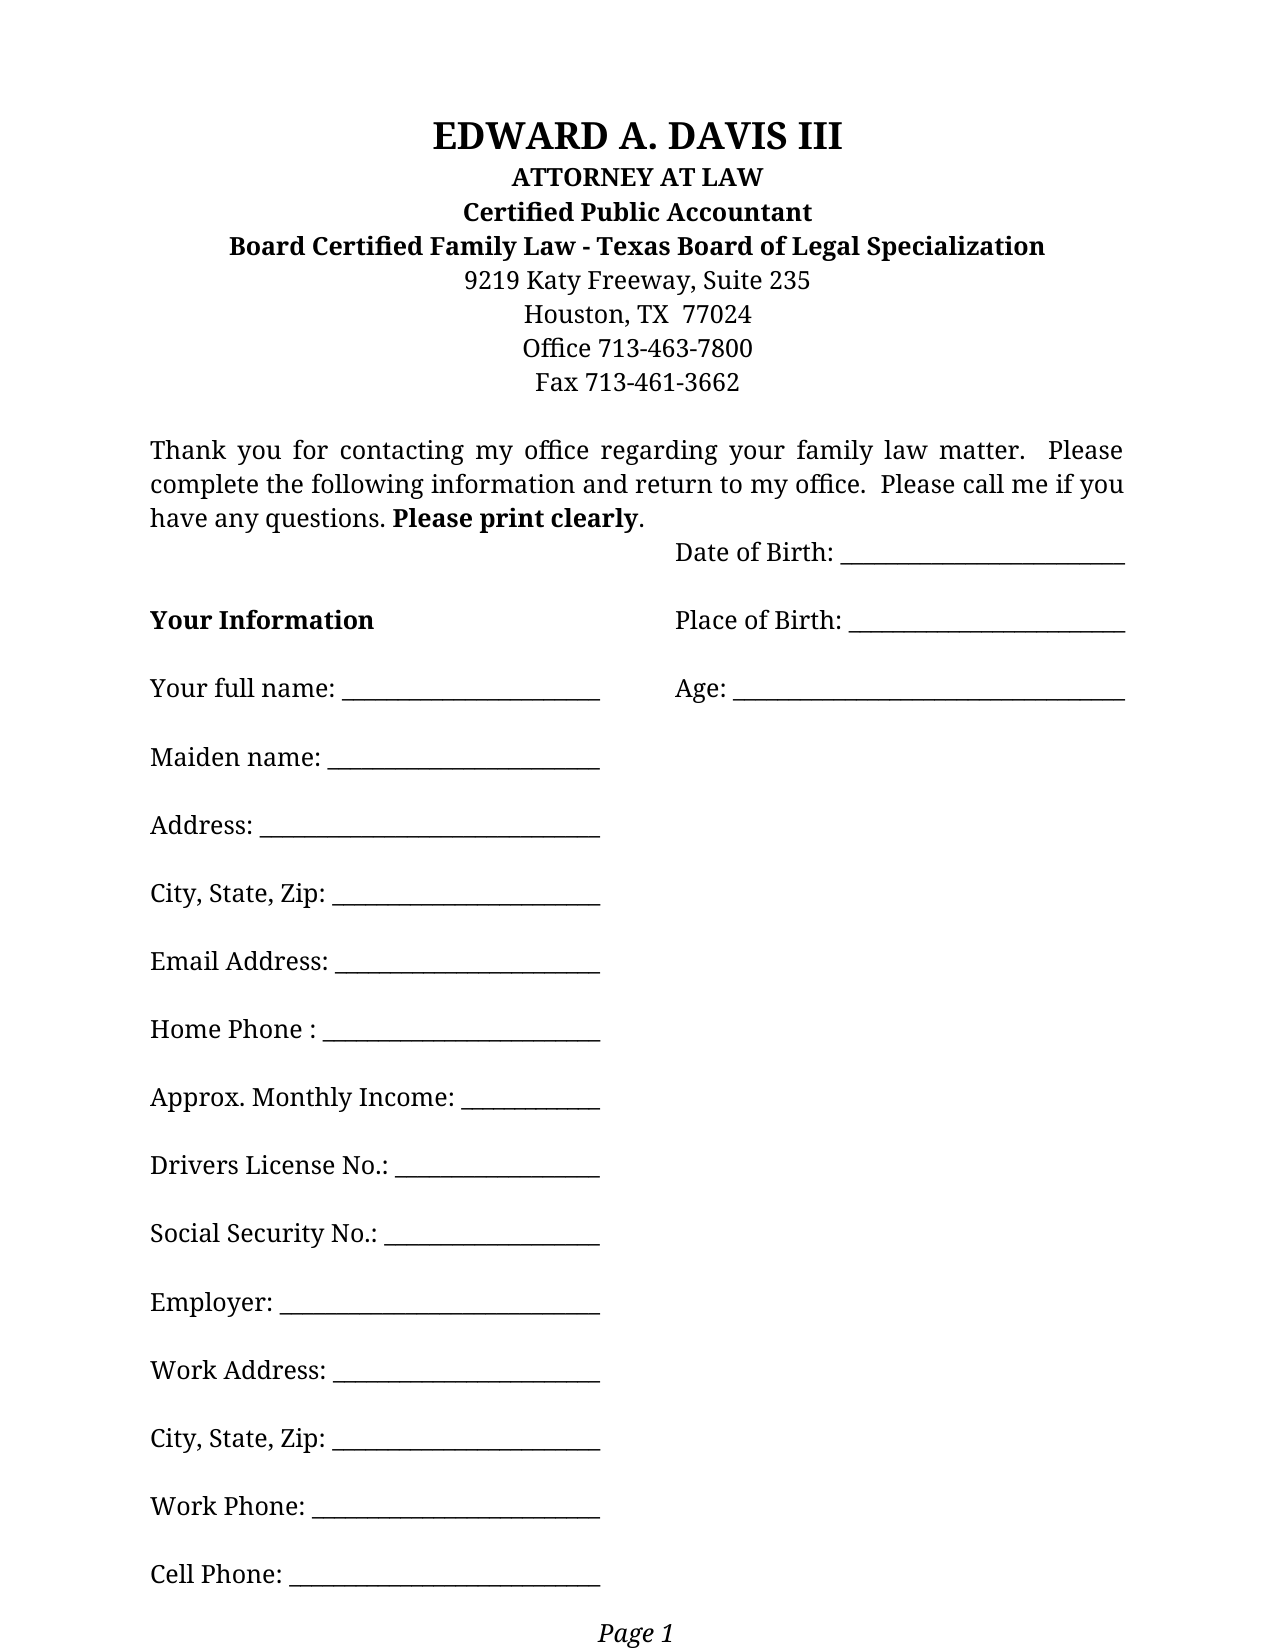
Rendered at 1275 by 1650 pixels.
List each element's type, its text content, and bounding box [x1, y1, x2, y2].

text City, State, Zip: [150, 1420, 600, 1454]
text Employer: [150, 1284, 600, 1318]
text EDWARD A. DAVIS III [150, 109, 1125, 160]
text Thank you for contacting my office regarding your family law matter. Please complete the following information and return to my office. Please call me if you have any questions. Please print clearly. [150, 433, 1125, 535]
text Certified Public Accountant [150, 194, 1125, 228]
text City, State, Zip: [150, 875, 600, 909]
text Social Security No.: [150, 1216, 600, 1250]
text Fax 713-461-3662 [150, 364, 1125, 398]
text Your full name: [150, 671, 600, 705]
text Home Phone : [150, 1012, 600, 1046]
text Maiden name: [150, 739, 600, 773]
text Cell Phone: [150, 1557, 600, 1591]
text Board Certified Family Law - Texas Board of Legal Specialization [150, 228, 1125, 262]
text Work Address: [150, 1352, 600, 1386]
text Address: [150, 807, 600, 841]
text ATTORNEY AT LAW [150, 160, 1125, 194]
text Drivers License No.: [150, 1148, 600, 1182]
text Place of Birth: [675, 603, 1125, 637]
text Houston, TX 77024 [150, 296, 1125, 330]
text Approx. Monthly Income: [150, 1080, 600, 1114]
text Age: [675, 671, 1125, 705]
text Date of Birth: [675, 535, 1125, 569]
text Office 713-463-7800 [150, 330, 1125, 364]
text Your Information [150, 603, 600, 637]
text Email Address: [150, 943, 600, 978]
text Work Phone: [150, 1488, 600, 1523]
text 9219 Katy Freeway, Suite 235 [150, 262, 1125, 296]
